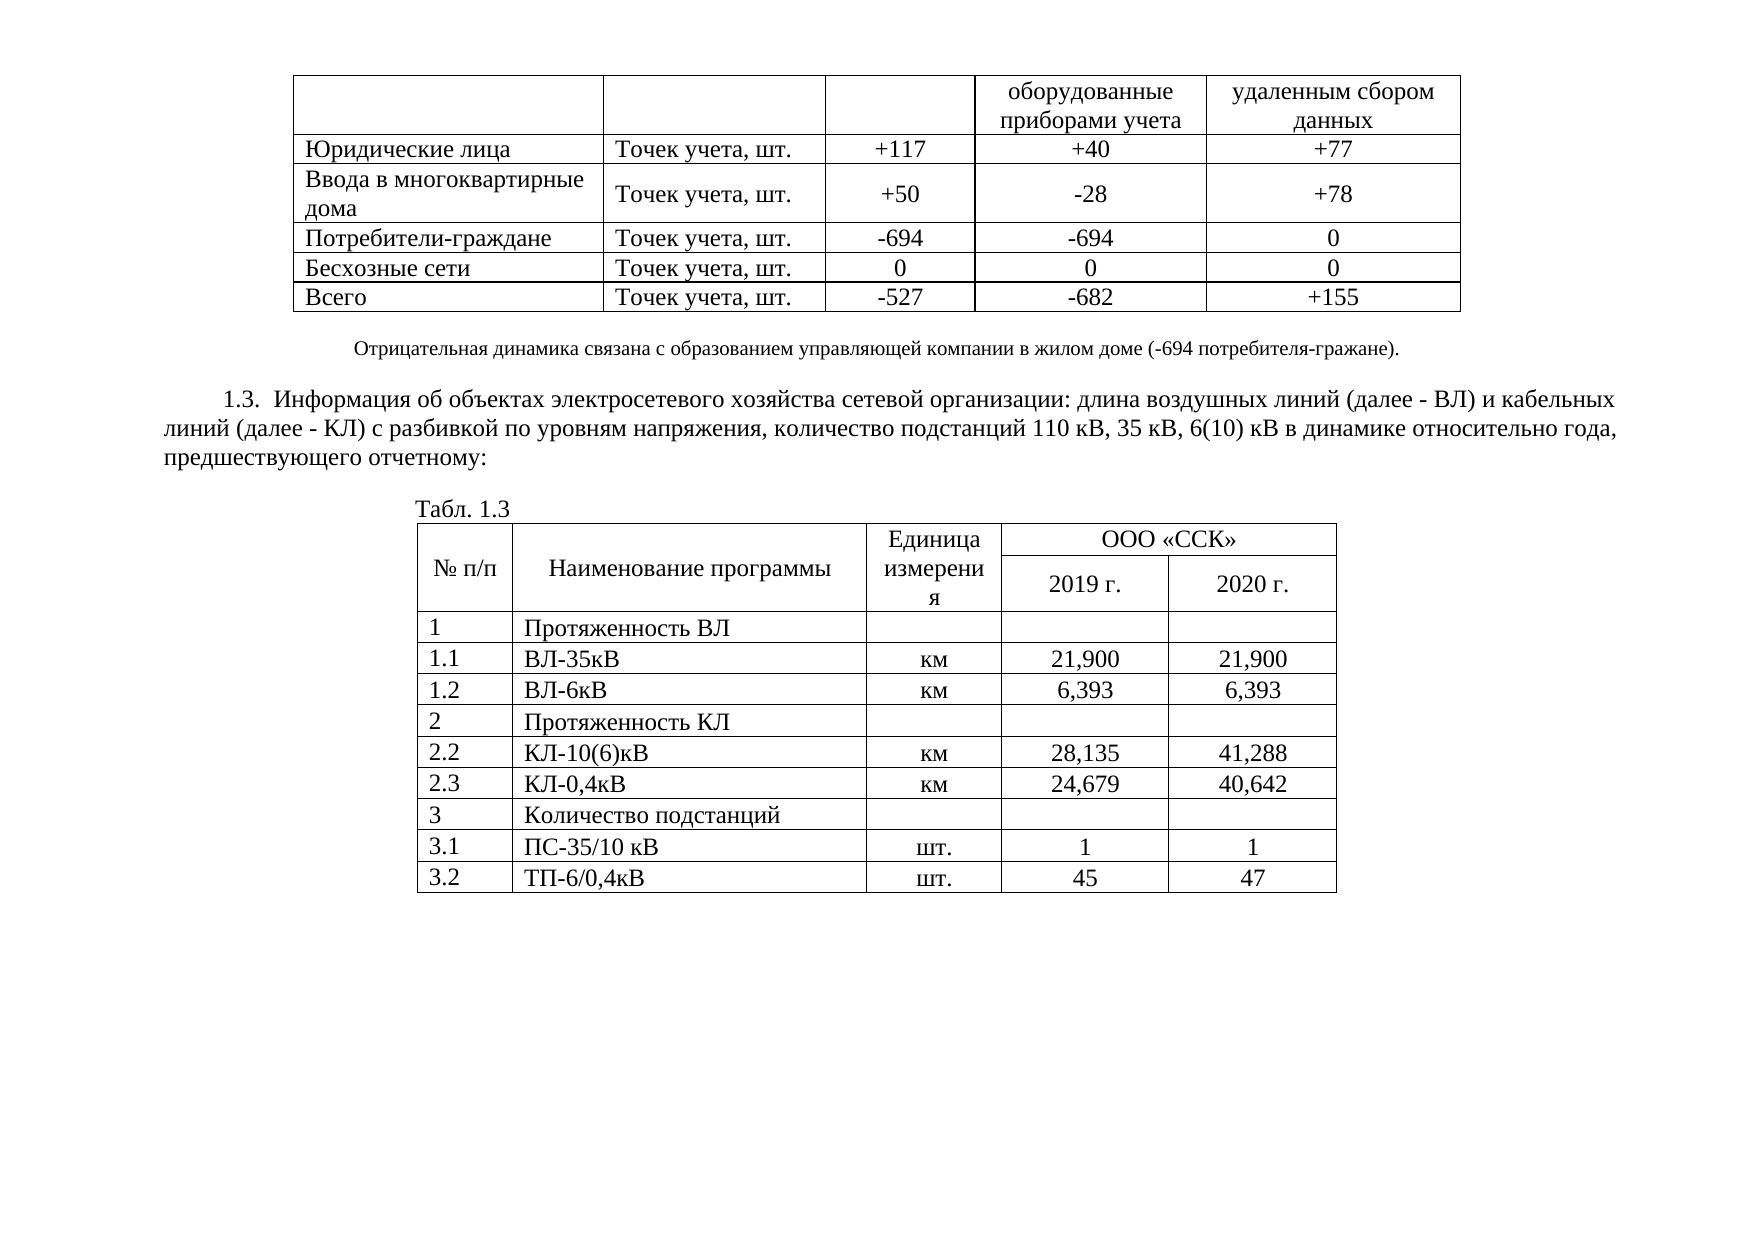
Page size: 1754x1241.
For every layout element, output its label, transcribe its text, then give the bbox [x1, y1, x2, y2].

table_cell 28,135 [1002, 737, 1168, 767]
table_cell -682 [976, 283, 1206, 311]
table_cell км [867, 768, 1001, 798]
table_cell [867, 612, 1001, 642]
table_cell 0 [976, 253, 1206, 281]
table_cell км [867, 674, 1001, 704]
table_cell Точек учета, шт. [604, 223, 825, 252]
table_cell шт. [867, 830, 1001, 861]
table_cell +117 [826, 135, 974, 163]
table_cell +40 [976, 135, 1206, 163]
table_cell 6,393 [1002, 674, 1168, 704]
table_cell 2 [418, 705, 512, 736]
list Информация об объектах электросетевого хозяйства сетевой организации: длина воздушных линий (далее - ВЛ) и кабельных линий (далее - КЛ) с разбивкой по уровням напряжения, количество подстанций 110 кВ, 35 кВ, 6(10) кВ в динамике относительно года, предшествующего отчетному: [164, 384, 1679, 471]
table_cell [1207, 76, 1460, 133]
table_cell км [867, 737, 1001, 767]
table_cell 0 [826, 253, 974, 281]
table_cell 45 [1002, 862, 1168, 892]
table_cell +155 [1207, 283, 1460, 311]
table_cell Всего [294, 283, 603, 311]
table_cell Бесхозные сети [294, 253, 603, 281]
table_cell Количество подстанций [513, 799, 866, 829]
table_cell -694 [976, 223, 1206, 252]
table_cell 6,393 [1169, 674, 1336, 704]
table_header № п/п [418, 524, 512, 611]
table_cell Протяженность ВЛ [513, 612, 866, 642]
table_cell 3 [418, 799, 512, 829]
table_cell 1 [1002, 830, 1168, 861]
table_cell [1169, 705, 1336, 736]
table_cell 0 [1207, 223, 1460, 252]
table_cell 21,900 [1169, 643, 1336, 673]
table_cell Точек учета, шт. [604, 283, 825, 311]
table_cell 3.2 [418, 862, 512, 892]
table_cell 2.2 [418, 737, 512, 767]
table_cell км [867, 643, 1001, 673]
text Отрицательная динамика связана с образованием управляющей компании в жилом доме (-694 потребителя-гражане). [75, 336, 1679, 360]
table_cell 41,288 [1169, 737, 1336, 767]
table_cell [867, 705, 1001, 736]
table_cell шт. [867, 862, 1001, 892]
table_cell Точек учета, шт. [604, 253, 825, 281]
table_cell 1 [1169, 830, 1336, 861]
table_cell -28 [976, 164, 1206, 222]
table_header Единица измерения [867, 524, 1001, 611]
table_cell [1002, 799, 1168, 829]
table_cell Потребители-граждане [294, 223, 603, 252]
table_cell +78 [1207, 164, 1460, 222]
table_cell ВЛ-6кВ [513, 674, 866, 704]
table_cell +50 [826, 164, 974, 222]
table_cell 1.2 [418, 674, 512, 704]
table_cell 2.3 [418, 768, 512, 798]
table_cell Юридические лица [294, 135, 603, 163]
table_cell 21,900 [1002, 643, 1168, 673]
table_cell [1169, 799, 1336, 829]
table_cell КЛ-0,4кВ [513, 768, 866, 798]
table_cell 2019 г. [1002, 556, 1168, 611]
table_cell [1002, 705, 1168, 736]
table_cell 40,642 [1169, 768, 1336, 798]
table_cell 3.1 [418, 830, 512, 861]
table_cell КЛ-10(6)кВ [513, 737, 866, 767]
table_cell [867, 799, 1001, 829]
table_cell 1.1 [418, 643, 512, 673]
table_cell Точек учета, шт. [604, 135, 825, 163]
table_cell -527 [826, 283, 974, 311]
table_header ООО «ССК» [1002, 524, 1336, 554]
table_cell ТП-6/0,4кВ [513, 862, 866, 892]
table_cell 47 [1169, 862, 1336, 892]
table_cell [826, 76, 974, 133]
table_header Наименование программы [513, 524, 866, 611]
table_cell ВЛ-35кВ [513, 643, 866, 673]
table_cell ПС-35/10 кВ [513, 830, 866, 861]
table_cell Точек учета, шт. [604, 164, 825, 222]
table_cell 0 [1207, 253, 1460, 281]
table_cell [1169, 612, 1336, 642]
table_cell +77 [1207, 135, 1460, 163]
table_cell Ввода в многоквартирные дома [294, 164, 603, 222]
table_cell 24,679 [1002, 768, 1168, 798]
table_cell 2020 г. [1169, 556, 1336, 611]
table_cell -694 [826, 223, 974, 252]
table_cell [1002, 612, 1168, 642]
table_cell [976, 76, 1206, 133]
text Табл. 1.3 [75, 494, 1679, 523]
table_cell Протяженность КЛ [513, 705, 866, 736]
table_cell 1 [418, 612, 512, 642]
